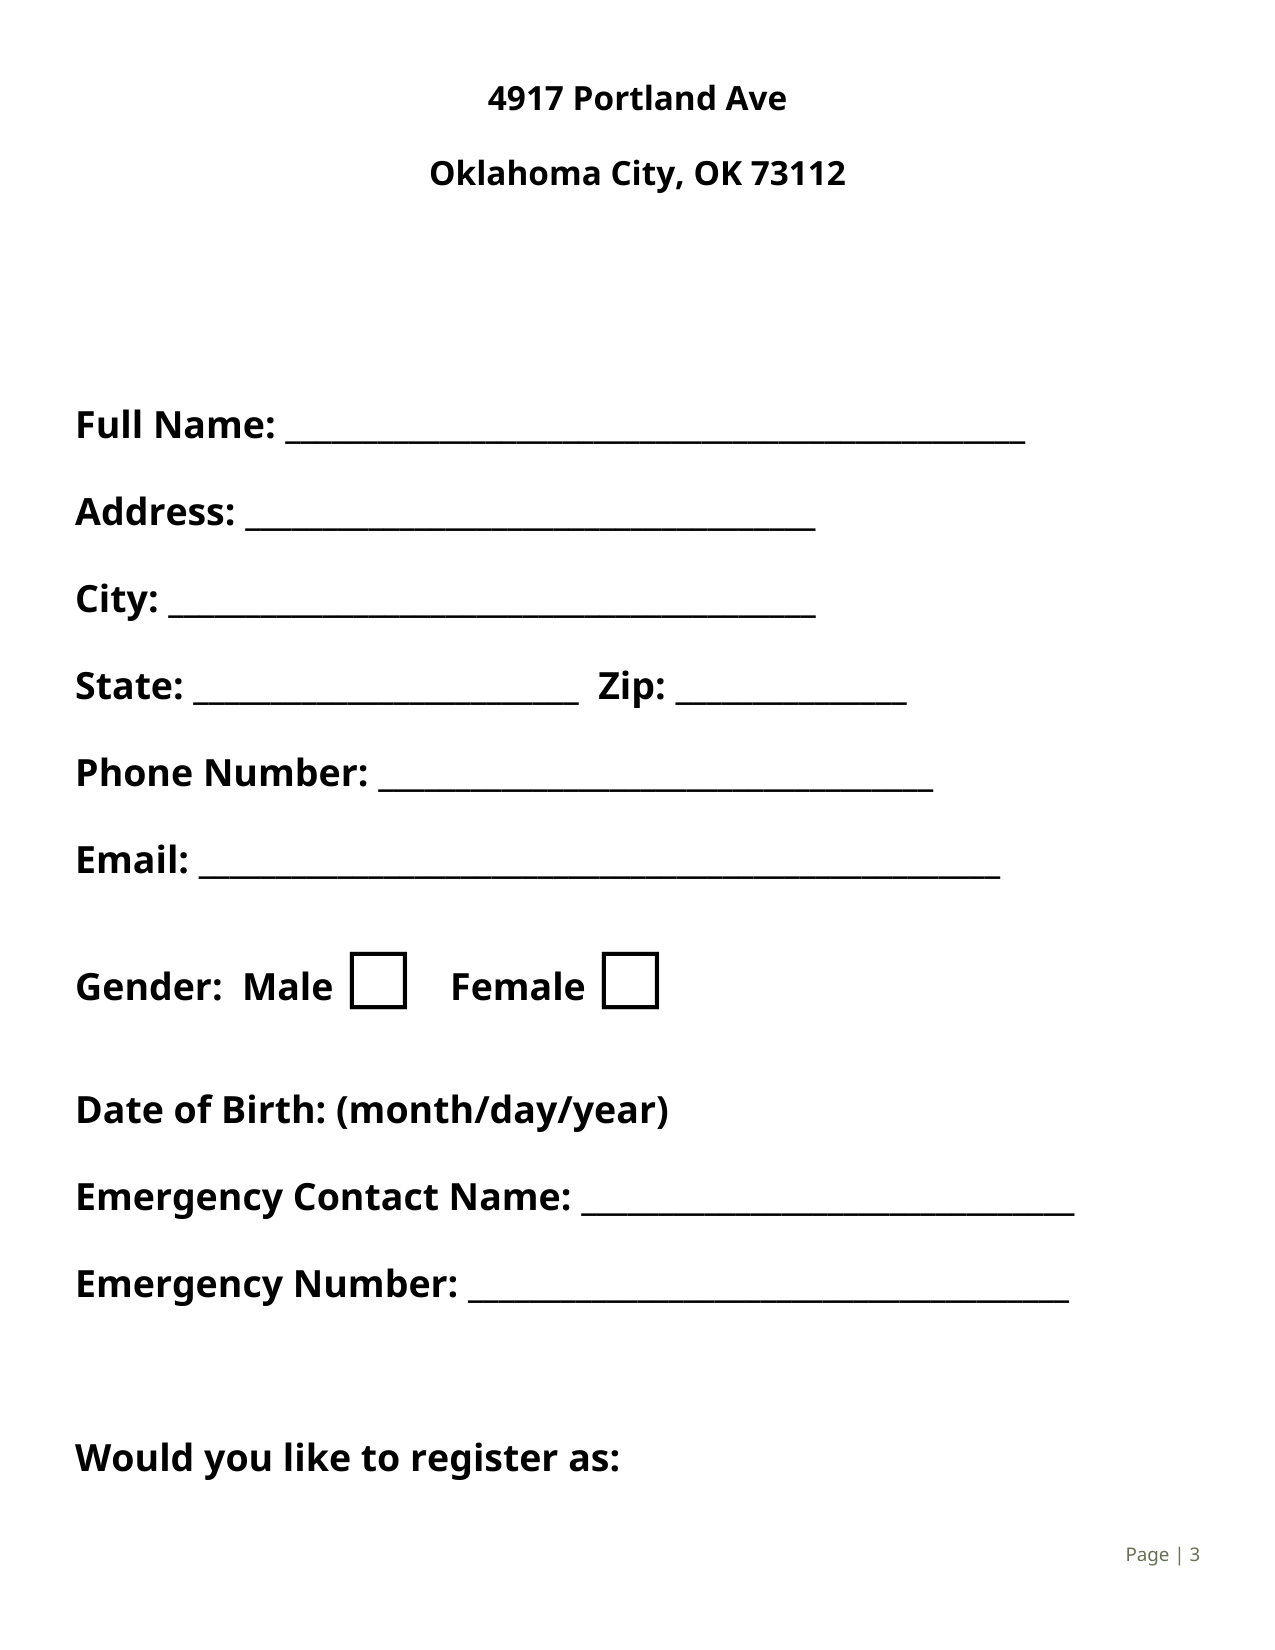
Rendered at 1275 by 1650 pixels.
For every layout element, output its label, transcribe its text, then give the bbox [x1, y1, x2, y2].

text State: _________________________ Zip: _______________ [75, 659, 1200, 710]
text Would you like to register as: [75, 1432, 1200, 1483]
text Gender: Male □ Female □ [75, 920, 1200, 1022]
text Emergency Contact Name: ________________________________ [75, 1171, 1200, 1222]
text Full Name: ________________________________________________ [75, 398, 1200, 449]
text Email: ____________________________________________________ [75, 833, 1200, 884]
text Phone Number: ____________________________________ [75, 746, 1200, 797]
text Date of Birth: (month/day/year) [75, 1084, 1200, 1135]
text Oklahoma City, OK 73112 [75, 149, 1200, 195]
text Address: _____________________________________ [75, 485, 1200, 536]
text City: __________________________________________ [75, 572, 1200, 623]
text 4917 Portland Ave [75, 75, 1200, 120]
text Emergency Number: _______________________________________ [75, 1258, 1200, 1309]
